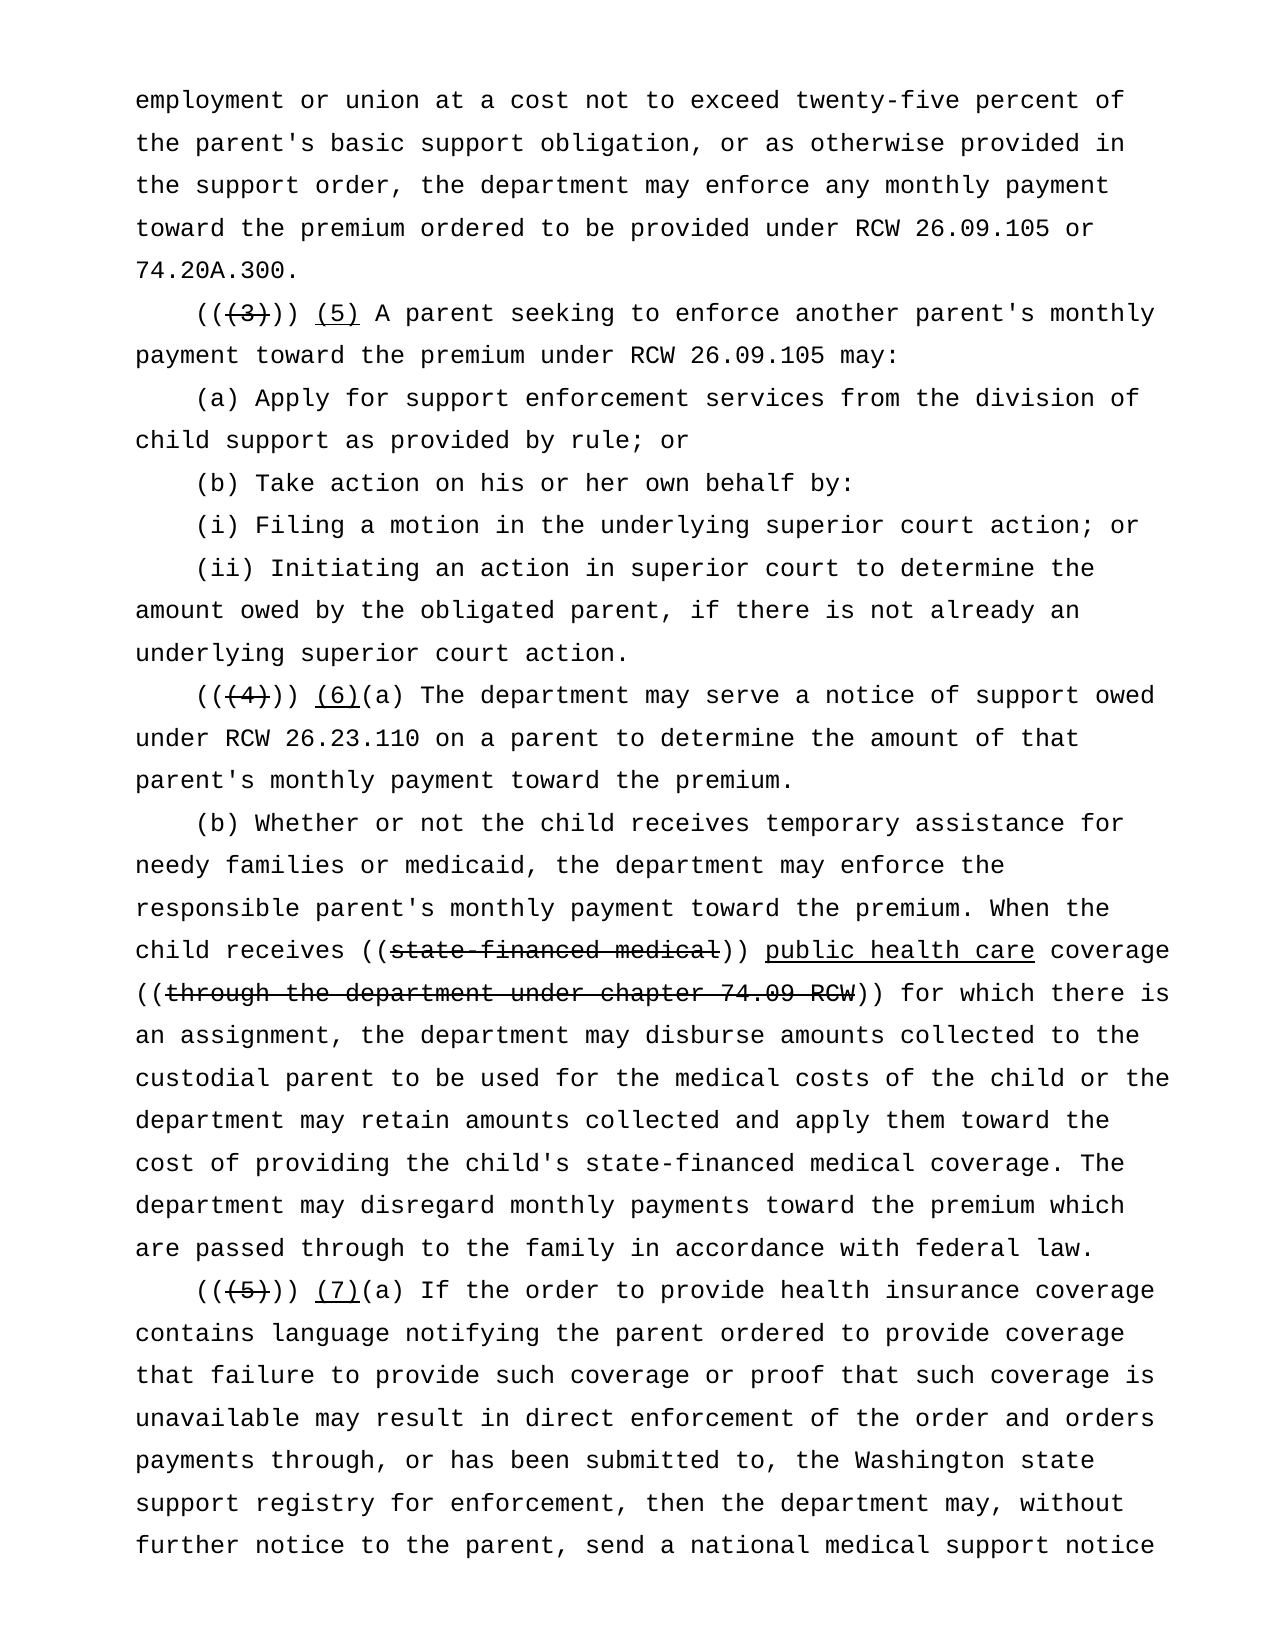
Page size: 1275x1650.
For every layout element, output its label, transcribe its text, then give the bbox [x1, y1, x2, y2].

text (((3))) (5) A parent seeking to enforce another parent's monthly payment toward the premium under RCW 26.09.105 may: [135, 287, 1170, 372]
text (((4))) (6)(a) The department may serve a notice of support owed under RCW 26.23.110 on a parent to determine the amount of that parent's monthly payment toward the premium. [135, 670, 1170, 797]
text (a) Apply for support enforcement services from the division of child support as provided by rule; or [135, 372, 1170, 457]
text (b) Whether or not the child receives temporary assistance for needy families or medicaid, the department may enforce the responsible parent's monthly payment toward the premium. When the child receives ((state-financed medical)) public health care coverage ((through the department under chapter 74.09 RCW)) for which there is an assignment, the department may disburse amounts collected to the custodial parent to be used for the medical costs of the child or the department may retain amounts collected and apply them toward the cost of providing the child's state-financed medical coverage. The department may disregard monthly payments toward the premium which are passed through to the family in accordance with federal law. [135, 797, 1170, 1265]
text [135, 75, 1170, 287]
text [135, 1265, 1170, 1562]
text (ii) Initiating an action in superior court to determine the amount owed by the obligated parent, if there is not already an underlying superior court action. [135, 542, 1170, 670]
text (b) Take action on his or her own behalf by: [135, 457, 1170, 500]
text (i) Filing a motion in the underlying superior court action; or [135, 500, 1170, 542]
